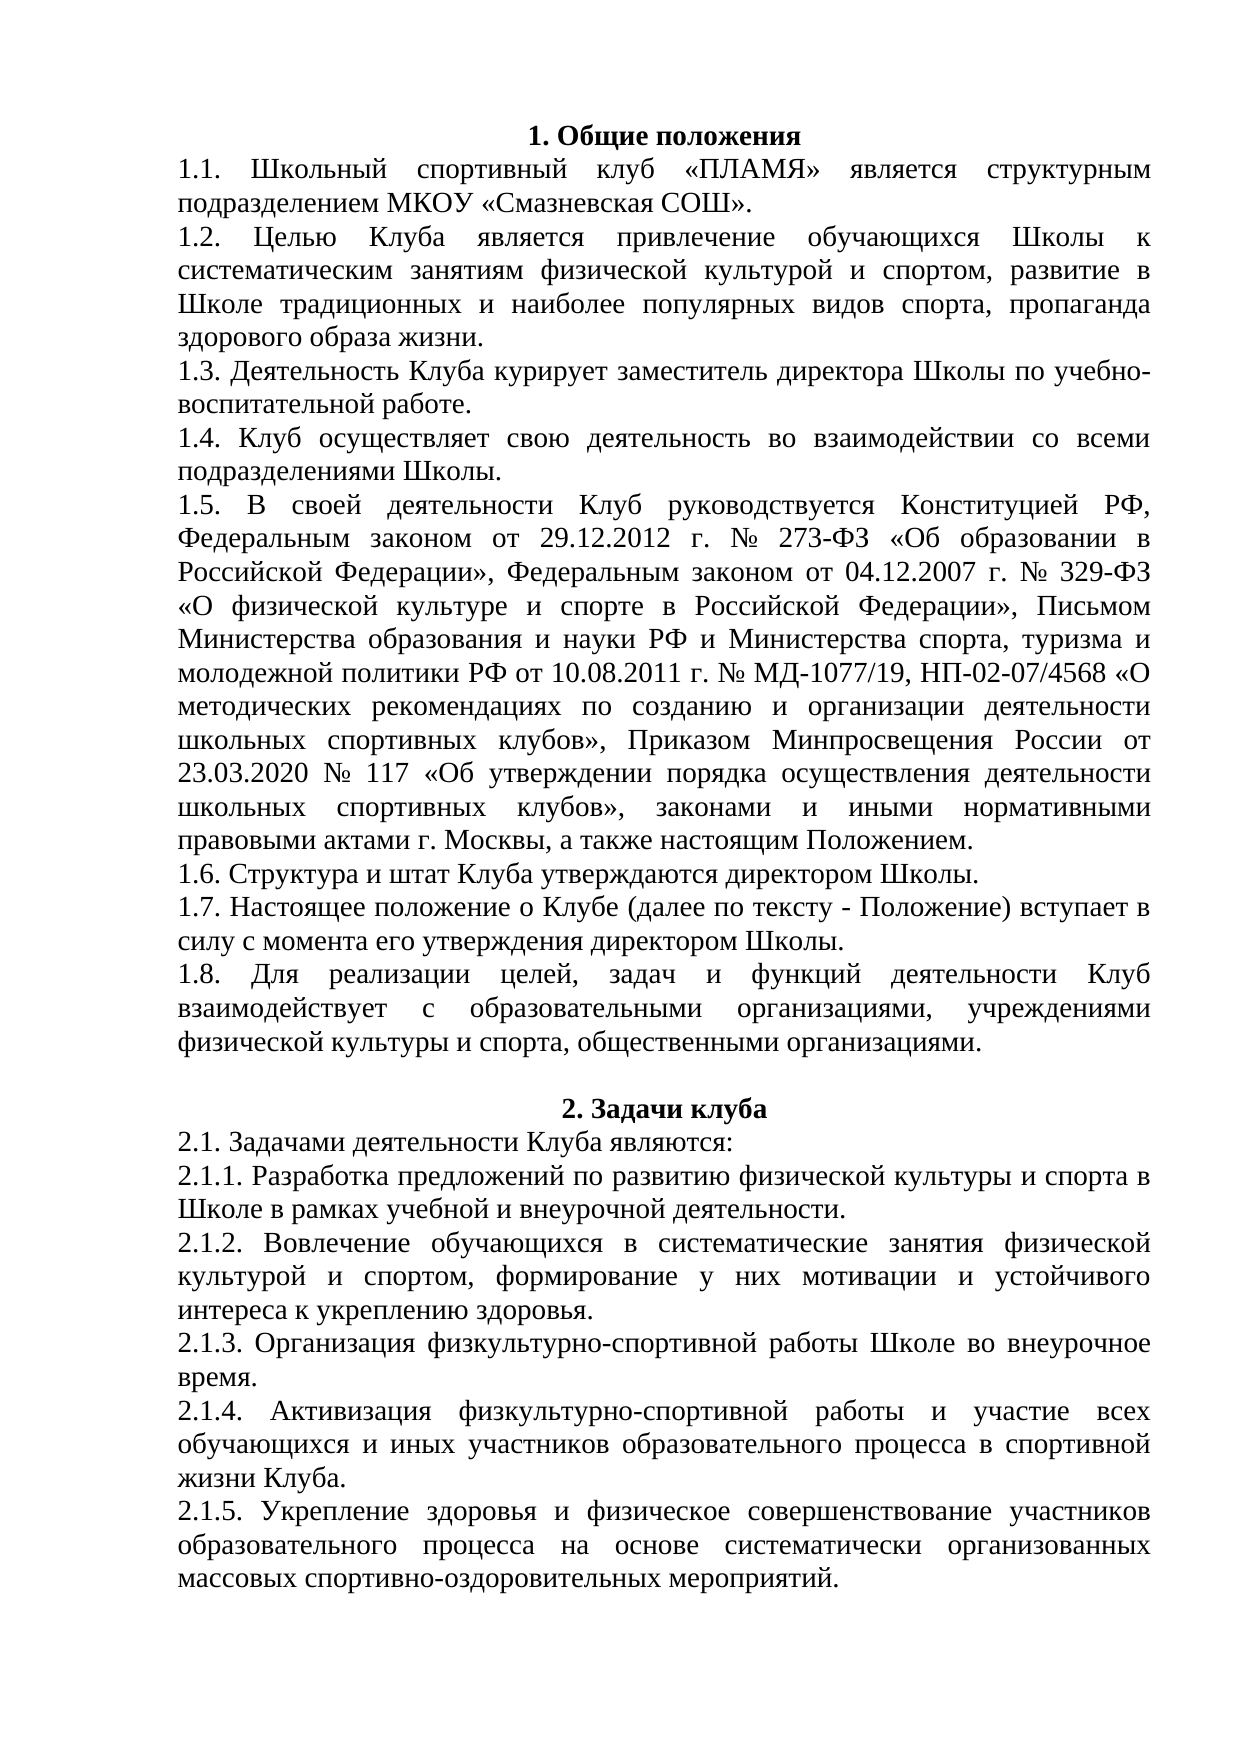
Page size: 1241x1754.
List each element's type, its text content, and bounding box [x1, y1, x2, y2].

text 2.1.3. Организация физкультурно-спортивной работы Школе во внеурочное время. [177, 1326, 1152, 1393]
text 1. Общие положения [177, 118, 1152, 152]
text 2.1.4. Активизация физкультурно-спортивной работы и участие всех обучающихся и иных участников образовательного процесса в спортивной жизни Клуба. [177, 1393, 1152, 1493]
text 1.6. Структура и штат Клуба утверждаются директором Школы. [177, 856, 1152, 889]
text 2.1.5. Укрепление здоровья и физическое совершенствование участников образовательного процесса на основе систематически организованных массовых спортивно-оздоровительных мероприятий. [177, 1493, 1152, 1594]
text 1.5. В своей деятельности Клуб руководствуется Конституцией РФ, Федеральным законом от 29.12.2012 г. № 273-ФЗ «Об образовании в Российской Федерации», Федеральным законом от 04.12.2007 г. № 329-ФЗ «О физической культуре и спорте в Российской Федерации», Письмом Министерства образования и науки РФ и Министерства спорта, туризма и молодежной политики РФ от 10.08.2011 г. № МД-1077/19, НП-02-07/4568 «О методических рекомендациях по созданию и организации деятельности школьных спортивных клубов», Приказом Минпросвещения России от 23.03.2020 № 117 «Об утверждении порядка осуществления деятельности школьных спортивных клубов», законами и иными нормативными правовыми актами г. Москвы, а также настоящим Положением. [177, 487, 1152, 856]
text 1.1. Школьный спортивный клуб «ПЛАМЯ» является структурным подразделением МКОУ «Смазневская СОШ». [177, 152, 1152, 219]
text 1.3. Деятельность Клуба курирует заместитель директора Школы по учебно-воспитательной работе. [177, 353, 1152, 420]
text 1.4. Клуб осуществляет свою деятельность во взаимодействии со всеми подразделениями Школы. [177, 420, 1152, 487]
text 2. Задачи клуба [177, 1091, 1152, 1124]
text 2.1.1. Разработка предложений по развитию физической культуры и спорта в Школе в рамках учебной и внеурочной деятельности. [177, 1158, 1152, 1225]
text 1.7. Настоящее положение о Клубе (далее по тексту - Положение) вступает в силу с момента его утверждения директором Школы. [177, 889, 1152, 957]
text 1.2. Целью Клуба является привлечение обучающихся Школы к систематическим занятиям физической культурой и спортом, развитие в Школе традиционных и наиболее популярных видов спорта, пропаганда здорового образа жизни. [177, 219, 1152, 353]
text 2.1.2. Вовлечение обучающихся в систематические занятия физической культурой и спортом, формирование у них мотивации и устойчивого интереса к укреплению здоровья. [177, 1225, 1152, 1326]
text 2.1. Задачами деятельности Клуба являются: [177, 1124, 1152, 1158]
text 1.8. Для реализации целей, задач и функций деятельности Клуб взаимодействует с образовательными организациями, учреждениями физической культуры и спорта, общественными организациями. [177, 957, 1152, 1057]
